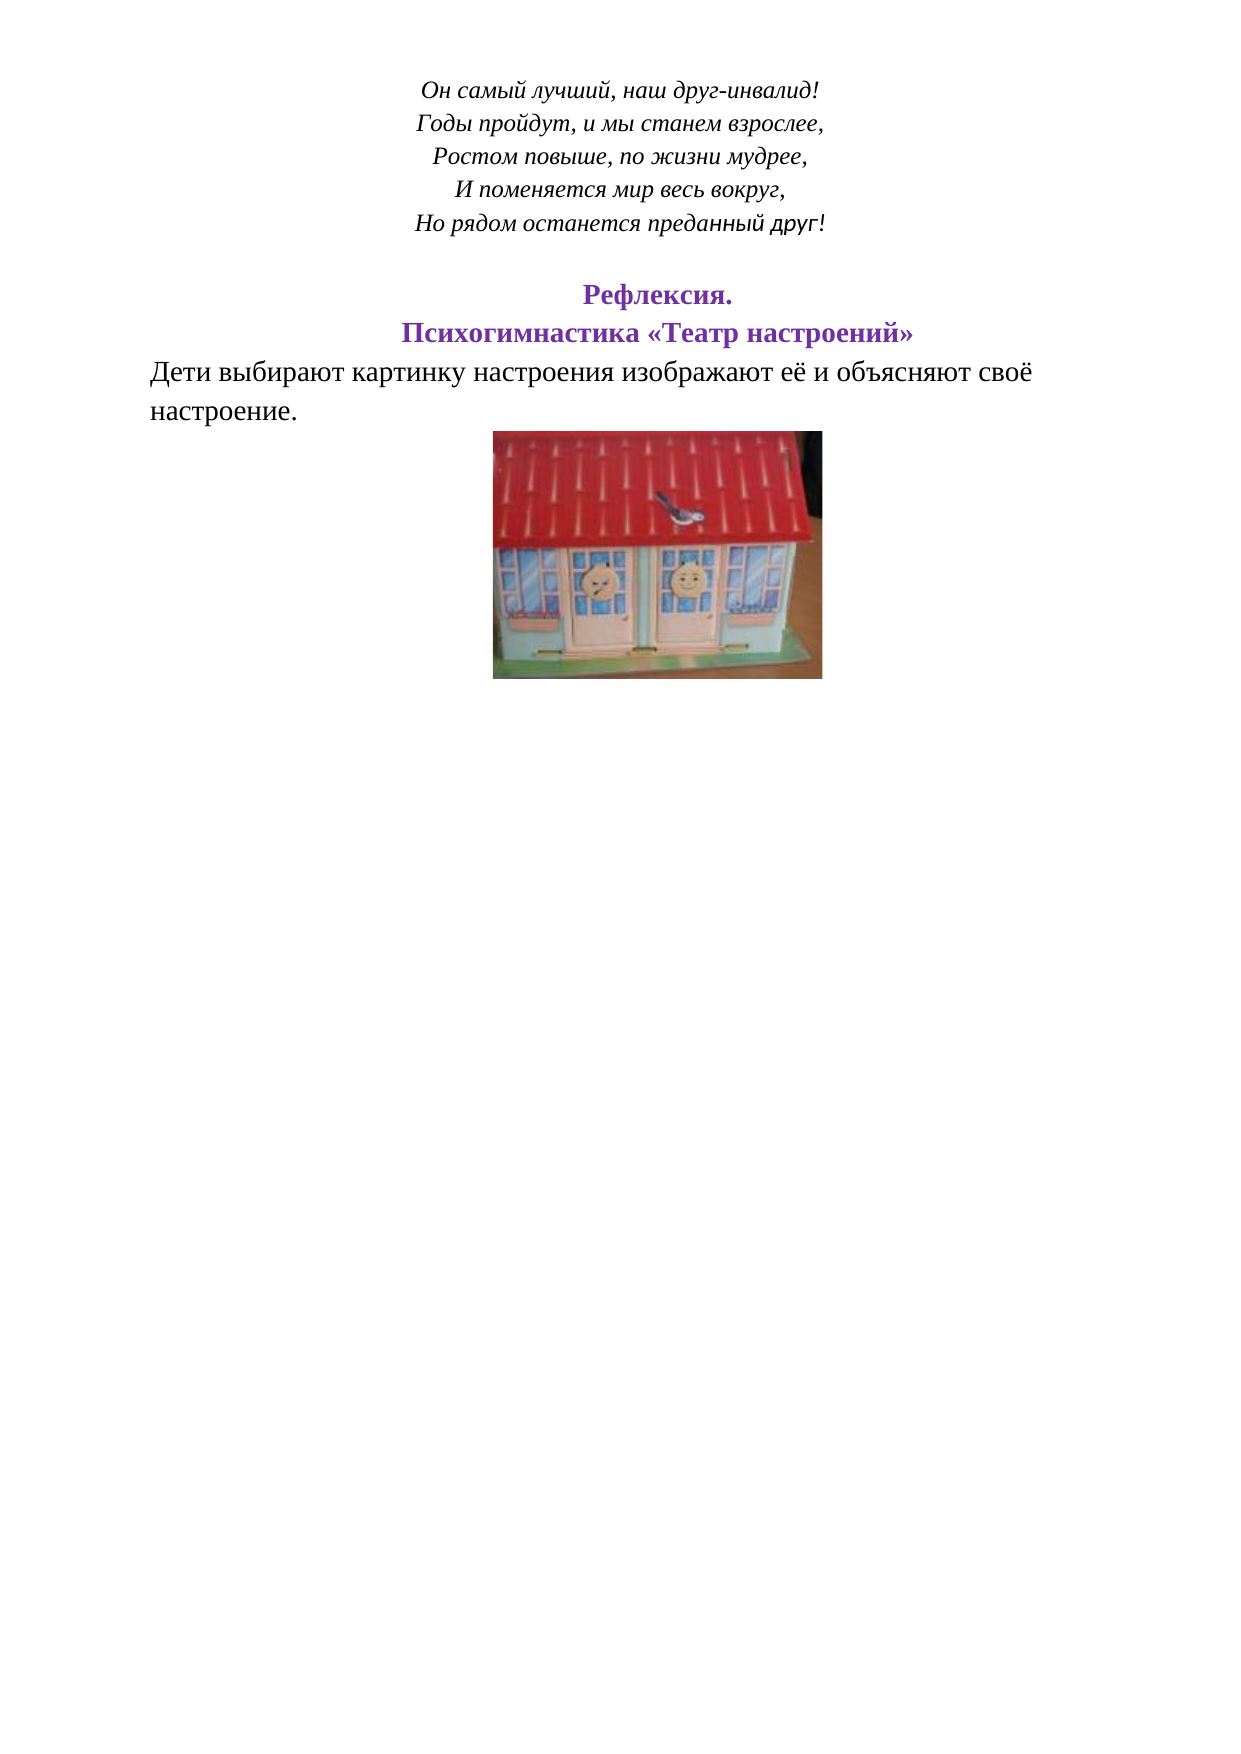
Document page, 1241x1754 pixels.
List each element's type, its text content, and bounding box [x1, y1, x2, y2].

text Но рядом останется преданный друг! [75, 207, 1165, 238]
list Психогимнастика «Театр настроений» [150, 316, 1165, 349]
list Дети выбирают картинку настроения изображают её и объясняют своё настроение. [150, 354, 1165, 426]
text Годы пройдут, и мы станем взрослее, [75, 108, 1165, 137]
picture [492, 431, 823, 679]
text И поменяется мир весь вокруг, [75, 174, 1165, 203]
text Ростом повыше, по жизни мудрее, [75, 141, 1165, 170]
list Рефлексия. [150, 277, 1165, 311]
text Он самый лучший, наш друг-инвалид! [75, 75, 1165, 104]
